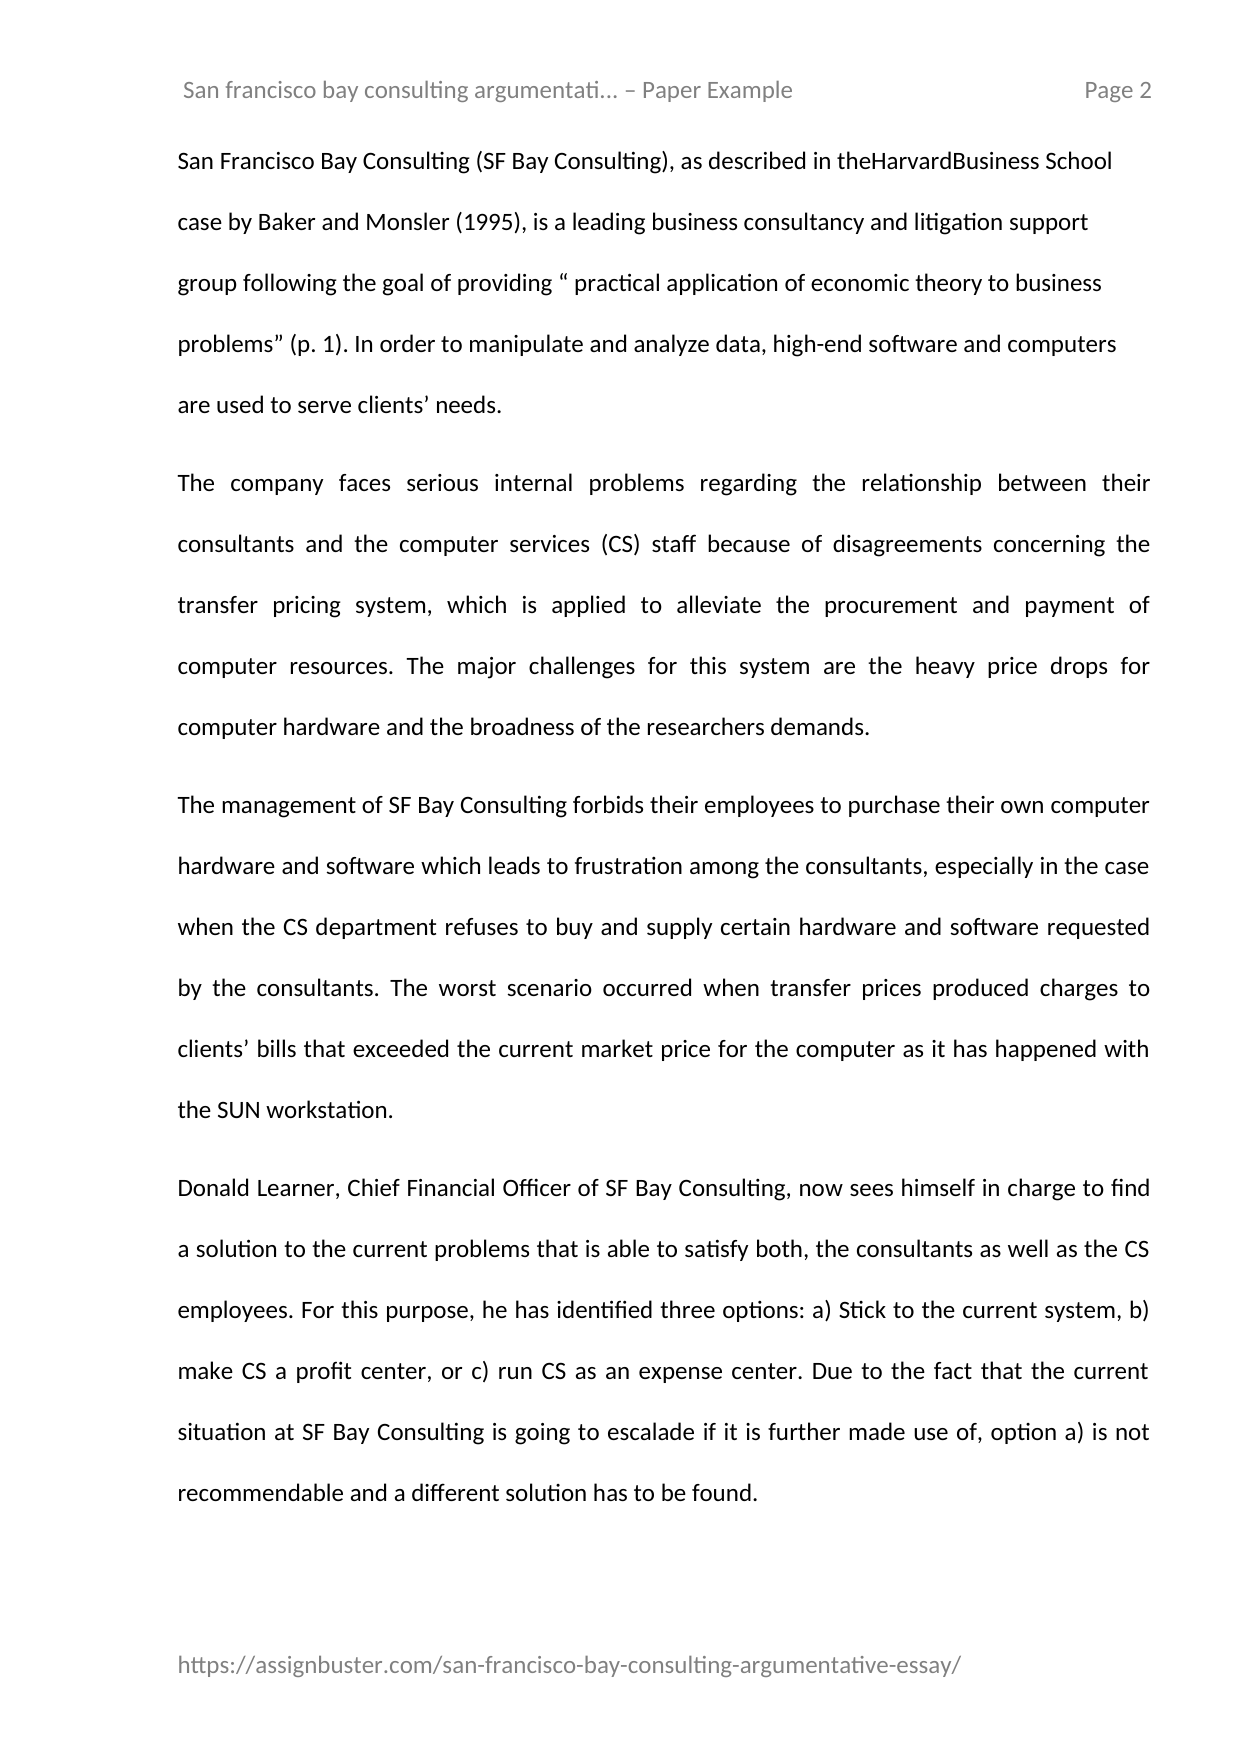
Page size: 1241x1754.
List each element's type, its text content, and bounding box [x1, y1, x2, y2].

text Donald Learner, Chief Financial Officer of SF Bay Consulting, now sees himself in charge to find a solution to the current problems that is able to satisfy both, the consultants as well as the CS employees. For this purpose, he has identified three options: a) Stick to the current system, b) make CS a profit center, or c) run CS as an expense center. Due to the fact that the current situation at SF Bay Consulting is going to escalade if it is further made use of, option a) is not recommendable and a different solution has to be found. [177, 1172, 1152, 1507]
text The company faces serious internal problems regarding the relationship between their consultants and the computer services (CS) staff because of disagreements concerning the transfer pricing system, which is applied to alleviate the procurement and payment of computer resources. The major challenges for this system are the heavy price drops for computer hardware and the broadness of the researchers demands. [177, 467, 1152, 742]
text The management of SF Bay Consulting forbids their employees to purchase their own computer hardware and software which leads to frustration among the consultants, especially in the case when the CS department refuses to buy and supply certain hardware and software requested by the consultants. The worst scenario occurred when transfer prices produced charges to clients’ bills that exceeded the current market price for the computer as it has happened with the SUN workstation. [177, 789, 1152, 1124]
text San Francisco Bay Consulting (SF Bay Consulting), as described in theHarvardBusiness School case by Baker and Monsler (1995), is a leading business consultancy and litigation support group following the goal of providing “ practical application of economic theory to business problems” (p. 1). In order to manipulate and analyze data, high-end software and computers are used to serve clients’ needs. [177, 145, 1152, 420]
